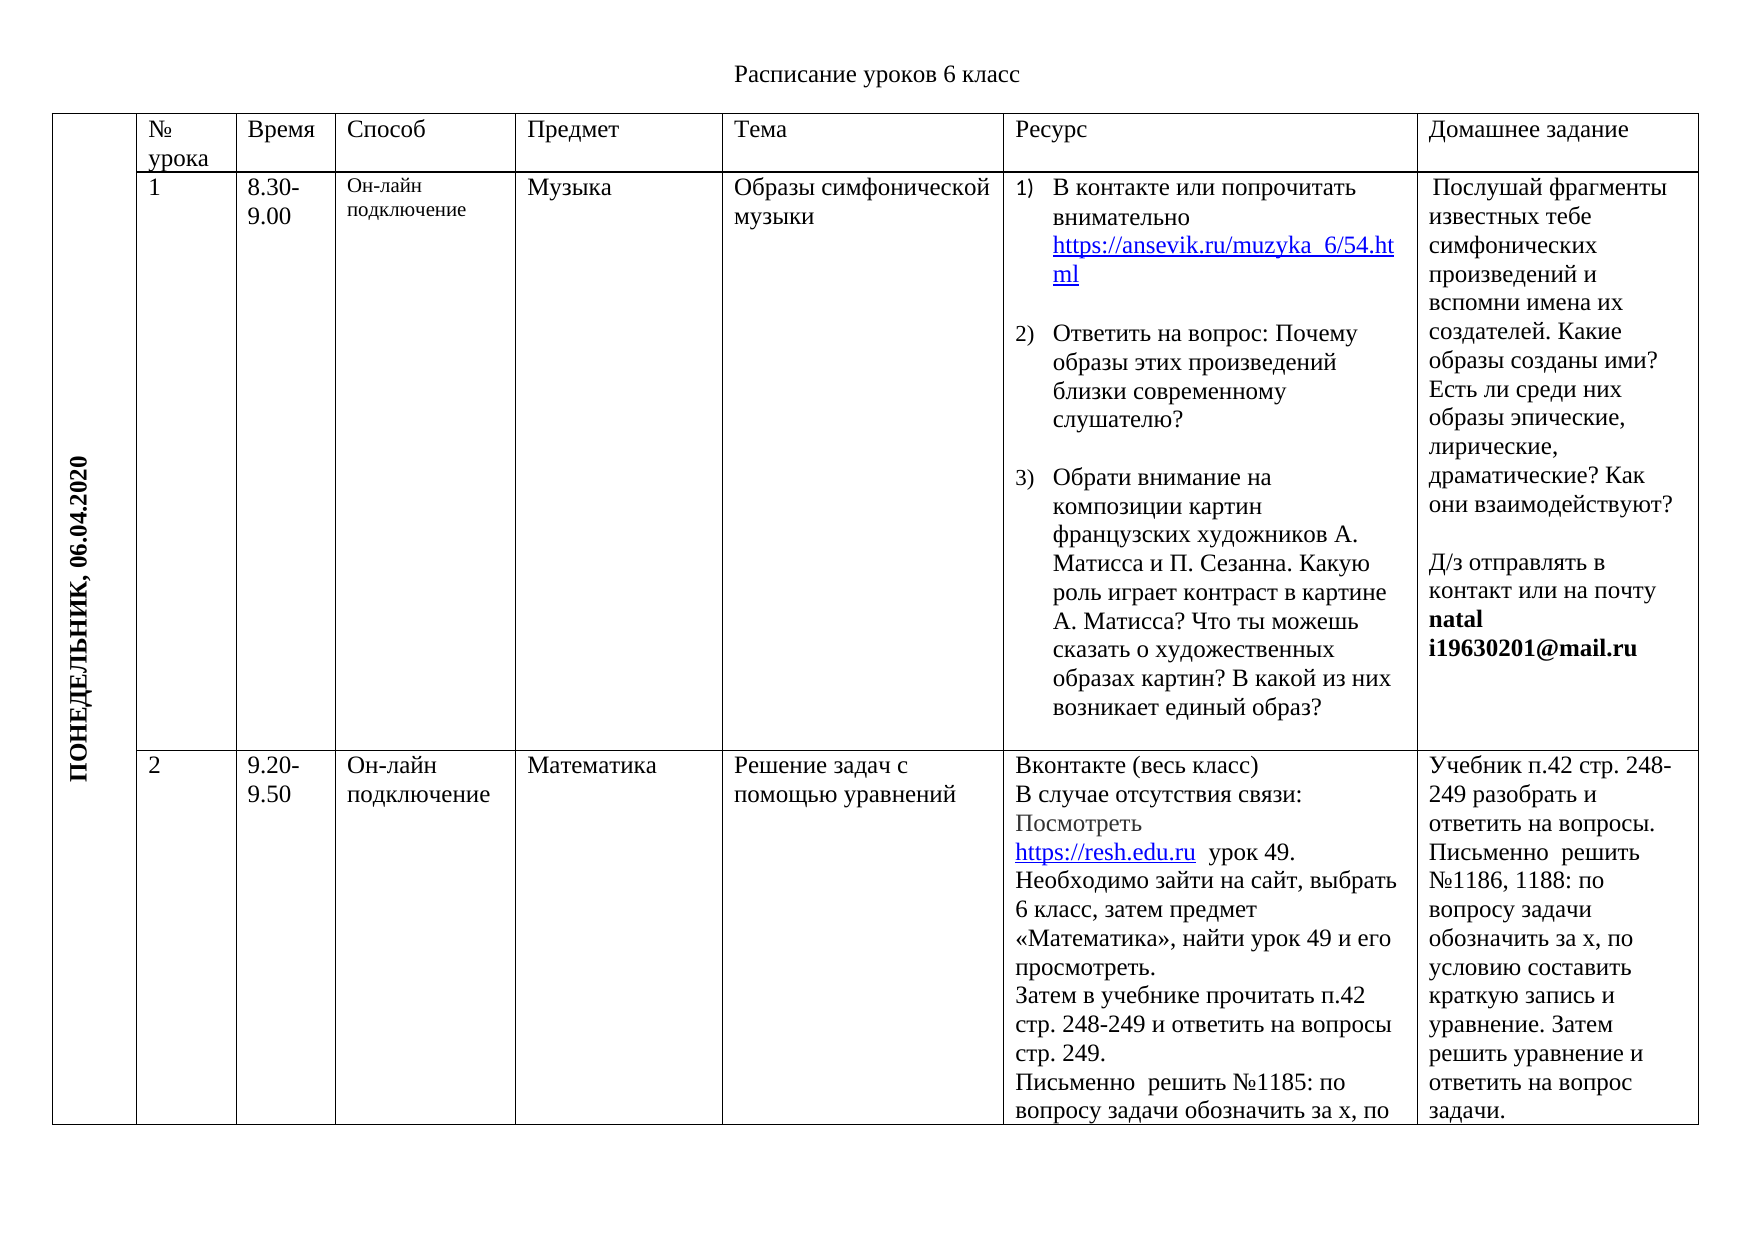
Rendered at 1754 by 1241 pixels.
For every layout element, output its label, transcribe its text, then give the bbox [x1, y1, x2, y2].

table_header Тема [723, 114, 1003, 171]
table_header Способ [336, 114, 515, 171]
table_header ПОНЕДЕЛЬНИК, 06.04.2020 [53, 114, 136, 1124]
table_cell Математика [516, 751, 722, 1124]
table_header Домашнее задание [1418, 114, 1698, 171]
table_header Ресурс [1004, 114, 1417, 171]
table_cell 1 [137, 173, 236, 749]
text Расписание уроков 6 класс [118, 59, 1636, 88]
table_header Время [237, 114, 335, 171]
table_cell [1418, 751, 1698, 1124]
table_cell Образы симфонической музыки [723, 173, 1003, 749]
table_cell Послушай фрагменты известных тебе симфонических произведений и вспомни имена их создателей. Какие образы созданы ими? Есть ли среди них образы эпические, лирические, драматические? Как они взаимодействуют? Д/з отправлять в контакт или на почту natali19630201@mail.ru [1418, 173, 1698, 749]
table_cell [723, 751, 1003, 1124]
table_cell Он-лайн подключение [336, 173, 515, 749]
table_header № урока [137, 114, 236, 171]
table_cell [1004, 751, 1417, 1124]
table_cell 8.30- 9.00 [237, 173, 335, 749]
table_cell Музыка [516, 173, 722, 749]
table_cell 9.20-9.50 [237, 751, 335, 1124]
table_cell 2 [137, 751, 236, 1124]
table_cell В контакте или попрочитать внимательно https://ansevik.ru/muzyka_6/54.html Ответить на вопрос: Почему образы этих произведений близки современному слушателю? Обрати внимание на композиции картин французских художников А. Матисса и П. Сезанна. Какую роль играет контраст в картине А. Матисса? Что ты можешь сказать о художественных образах картин? В какой из них возникает единый образ? [1004, 173, 1417, 749]
table_cell Он-лайн подключение [336, 751, 515, 1124]
table_header Предмет [516, 114, 722, 171]
